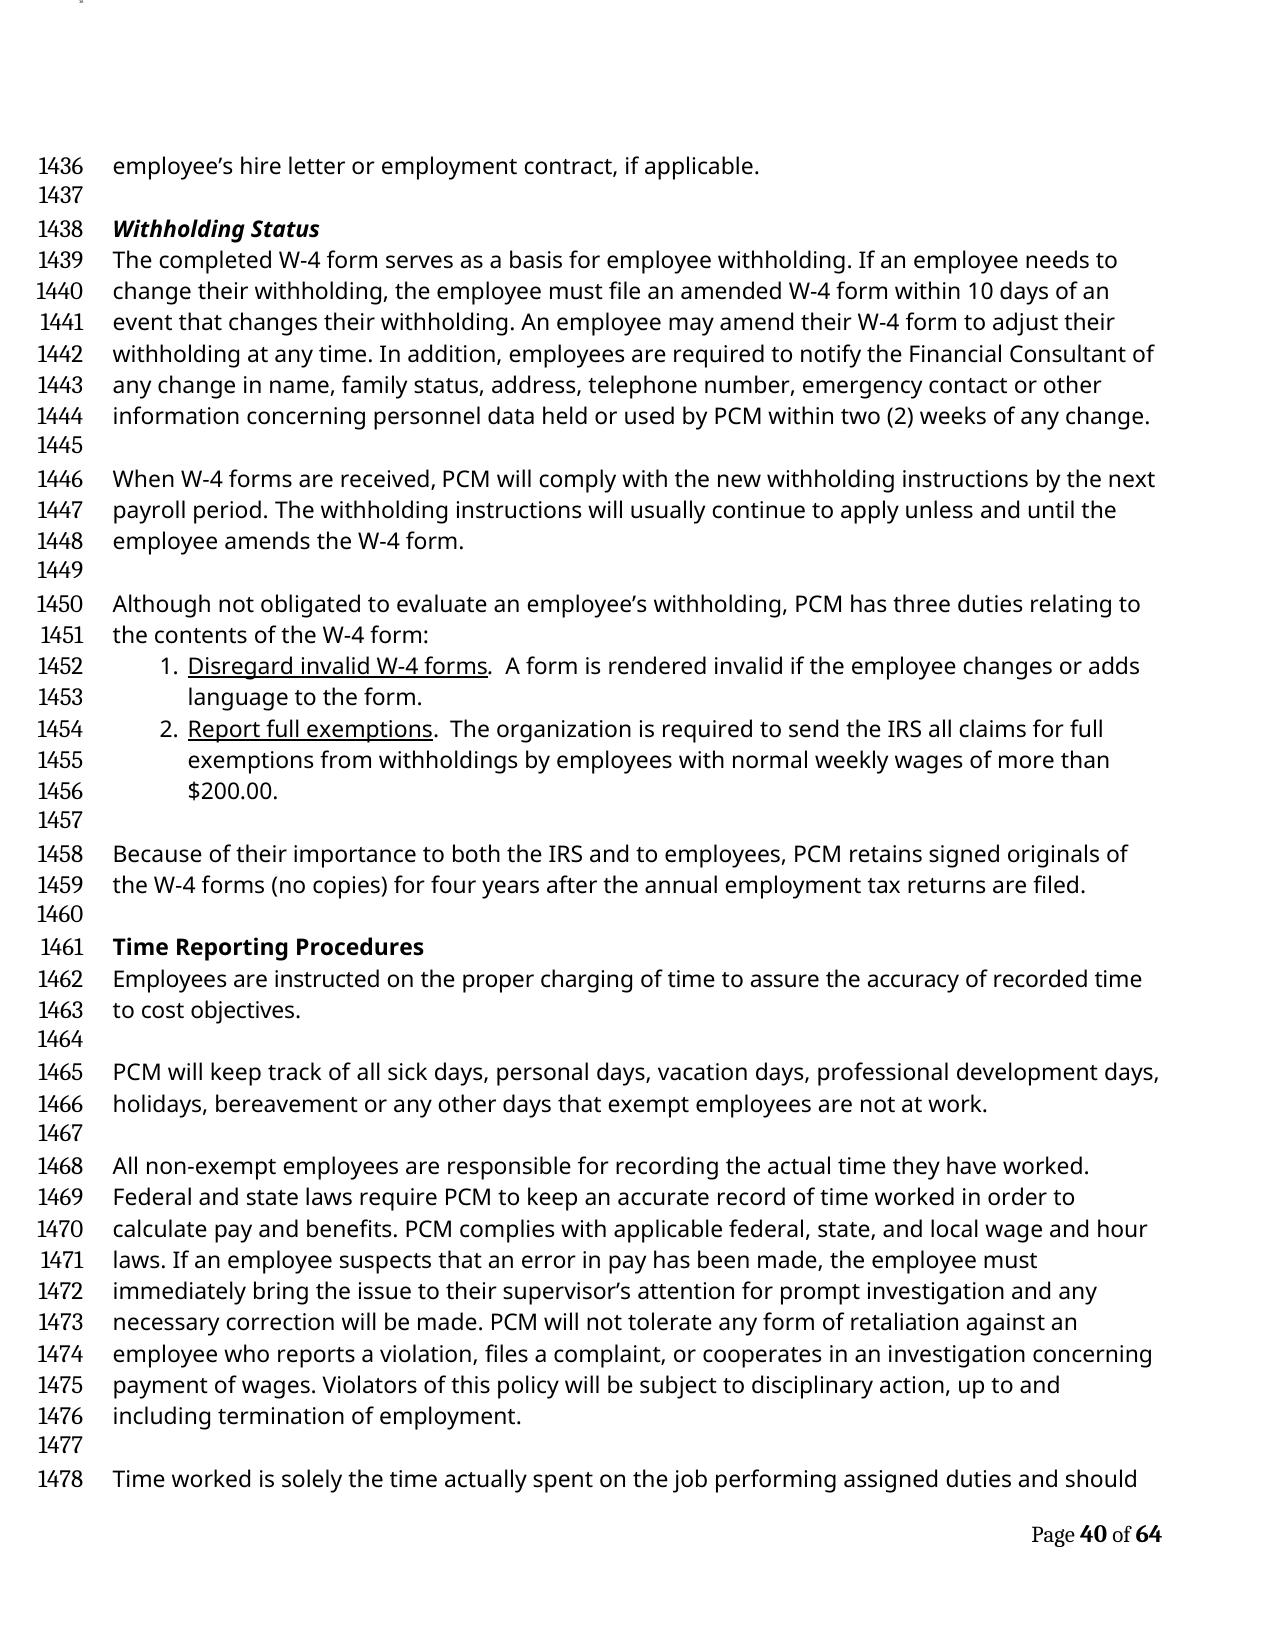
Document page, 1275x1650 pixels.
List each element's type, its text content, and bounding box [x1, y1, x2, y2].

text When W-4 forms are received, PCM will comply with the new withholding instructions by the next payroll period. The withholding instructions will usually continue to apply unless and until the employee amends the W-4 form. [112, 462, 1160, 556]
text Withholding Status [112, 212, 1160, 244]
list Disregard invalid W-4 forms. A form is rendered invalid if the employee changes or adds language to the form. [159, 650, 1160, 712]
subtitle Time Reporting Procedures [112, 931, 1162, 962]
text Because of their importance to both the IRS and to employees, PCM retains signed originals of the W-4 forms (no copies) for four years after the annual employment tax returns are filed. [112, 837, 1160, 900]
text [112, 150, 1160, 181]
text Employees are instructed on the proper charging of time to assure the accuracy of recorded time to cost objectives. [112, 962, 1160, 1025]
text The completed W-4 form serves as a basis for employee withholding. If an employee needs to change their withholding, the employee must file an amended W-4 form within 10 days of an event that changes their withholding. An employee may amend their W-4 form to adjust their withholding at any time. In addition, employees are required to notify the Financial Consultant of any change in name, family status, address, telephone number, emergency contact or other information concerning personnel data held or used by PCM within two (2) weeks of any change. [112, 244, 1160, 431]
text All non-exempt employees are responsible for recording the actual time they have worked. Federal and state laws require PCM to keep an accurate record of time worked in order to calculate pay and benefits. PCM complies with applicable federal, state, and local wage and hour laws. If an employee suspects that an error in pay has been made, the employee must immediately bring the issue to their supervisor’s attention for prompt investigation and any necessary correction will be made. PCM will not tolerate any form of retaliation against an employee who reports a violation, files a complaint, or cooperates in an investigation concerning payment of wages. Violators of this policy will be subject to disciplinary action, up to and including termination of employment. [112, 1150, 1160, 1431]
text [112, 1462, 1160, 1494]
text PCM will keep track of all sick days, personal days, vacation days, professional development days, holidays, bereavement or any other days that exempt employees are not at work. [112, 1056, 1160, 1119]
text Although not obligated to evaluate an employee’s withholding, PCM has three duties relating to the contents of the W-4 form: [112, 587, 1160, 650]
list Report full exemptions. The organization is required to send the IRS all claims for full exemptions from withholdings by employees with normal weekly wages of more than $200.00. [159, 712, 1160, 806]
